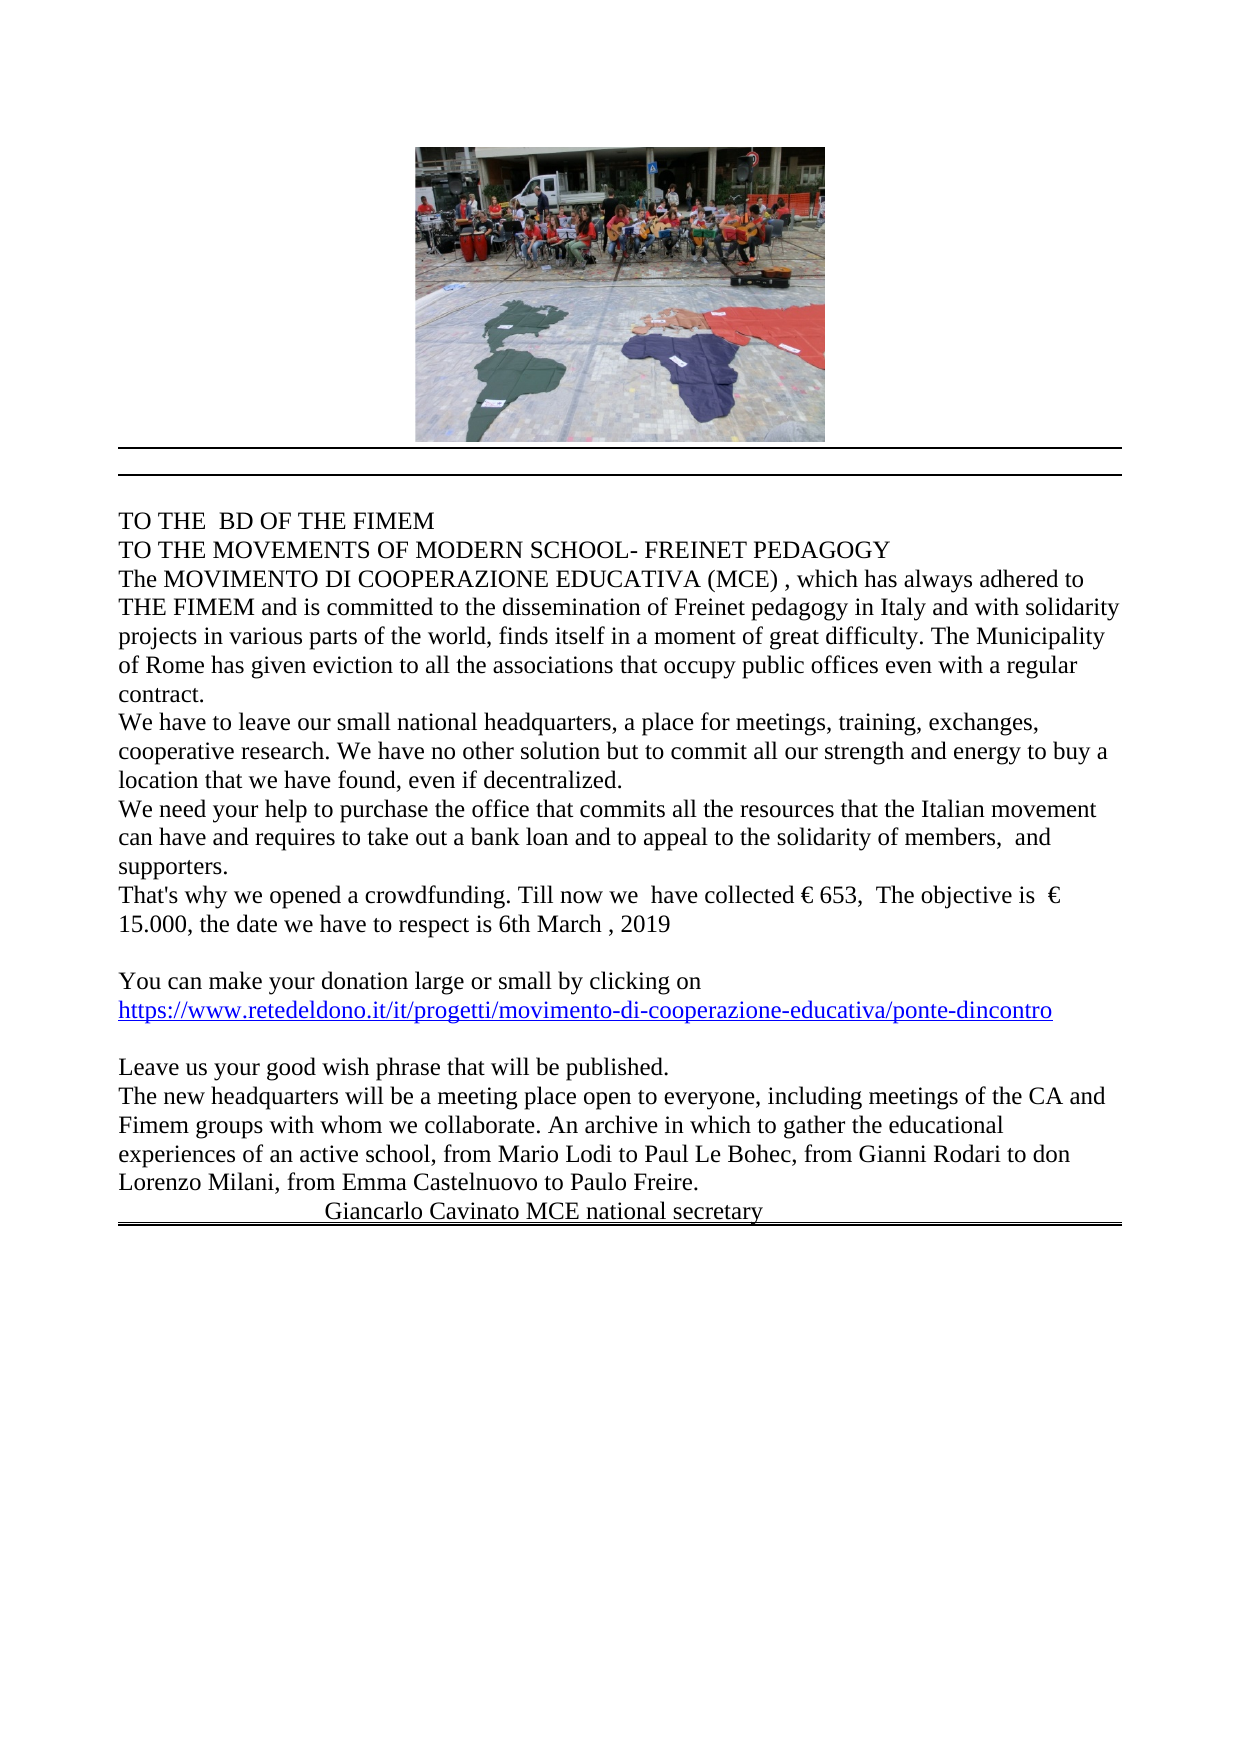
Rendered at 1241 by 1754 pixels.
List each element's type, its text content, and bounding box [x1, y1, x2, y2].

text Leave us your good wish phrase that will be published. The new headquarters will be a meeting place open to everyone, including meetings of the CA and Fimem groups with whom we collaborate. An archive in which to gather the educational experiences of an active school, from Mario Lodi to Paul Le Bohec, from Gianni Rodari to don Lorenzo Milani, from Emma Castelnuovo to Paulo Freire. Giancarlo Cavinato MCE national secretary [118, 1024, 1122, 1222]
text TO THE BD OF THE FIMEM TO THE MOVEMENTS OF MODERN SCHOOL- FREINET PEDAGOGY The MOVIMENTO DI COOPERAZIONE EDUCATIVA (MCE) , which has always adhered to THE FIMEM and is committed to the dissemination of Freinet pedagogy in Italy and with solidarity projects in various parts of the world, finds itself in a moment of great difficulty. The Municipality of Rome has given eviction to all the associations that occupy public offices even with a regular contract. We have to leave our small national headquarters, a place for meetings, training, exchanges, cooperative research. We have no other solution but to commit all our strength and energy to buy a location that we have found, even if decentralized. We need your help to purchase the office that commits all the resources that the Italian movement can have and requires to take out a bank loan and to appeal to the solidarity of members, and supporters. That's why we opened a crowdfunding. Till now we have collected € 653, The objective is € 15.000, the date we have to respect is 6th March , 2019 You can make your donation large or small by clicking on https://www.retedeldono.it/it/progetti/movimento-di-cooperazione-educativa/ponte-dincontro [118, 506, 1122, 1024]
picture [415, 147, 825, 442]
